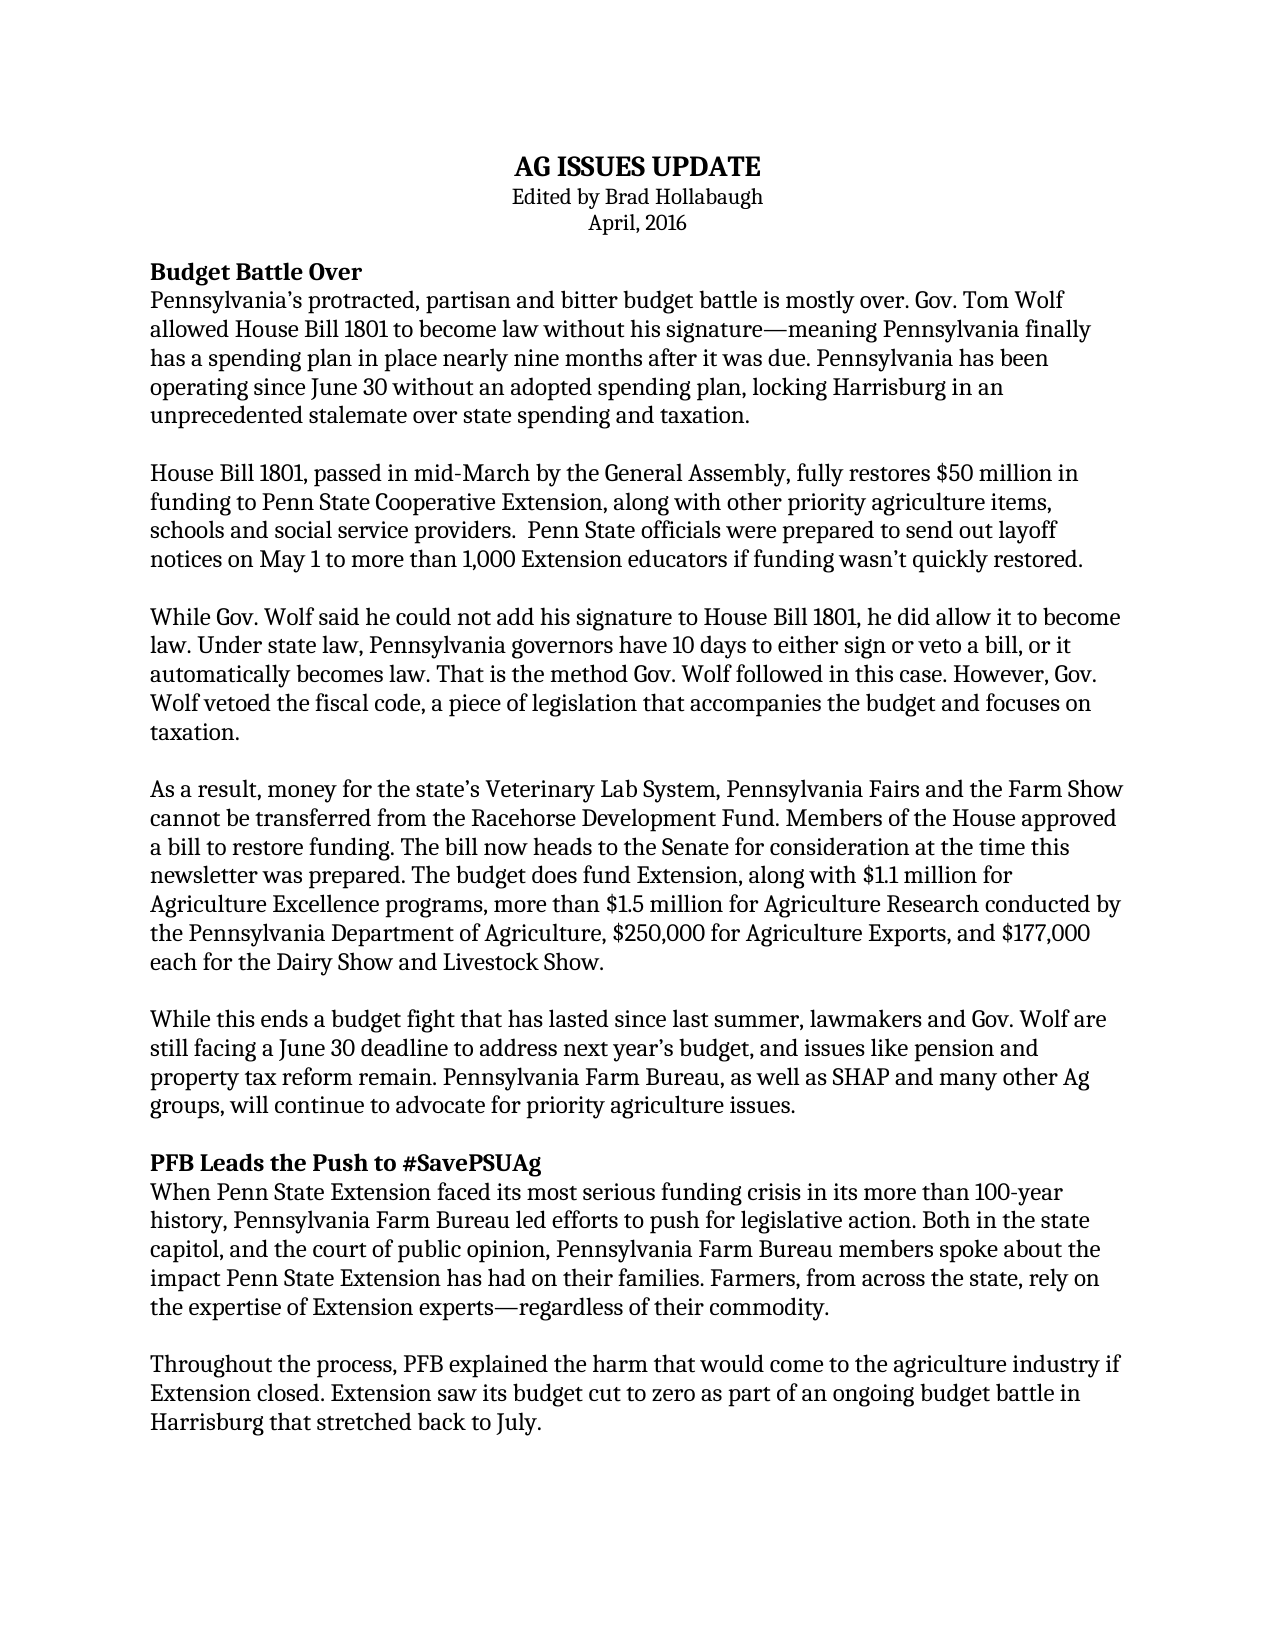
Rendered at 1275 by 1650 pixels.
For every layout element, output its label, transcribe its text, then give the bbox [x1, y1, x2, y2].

text While this ends a budget fight that has lasted since last summer, lawmakers and Gov. Wolf are still facing a June 30 deadline to address next year’s budget, and issues like pension and property tax reform remain. Pennsylvania Farm Bureau, as well as SHAP and many other Ag groups, will continue to advocate for priority agriculture issues. [150, 1005, 1125, 1120]
text When Penn State Extension faced its most serious funding crisis in its more than 100-year history, Pennsylvania Farm Bureau led efforts to push for legislative action. Both in the state capitol, and the court of public opinion, Pennsylvania Farm Bureau members spoke about the impact Penn State Extension has had on their families. Farmers, from across the state, rely on the expertise of Extension experts—regardless of their commodity. [150, 1177, 1125, 1321]
text April, 2016 [150, 210, 1125, 236]
text Budget Battle Over [150, 236, 1125, 286]
text Pennsylvania’s protracted, partisan and bitter budget battle is mostly over. Gov. Tom Wolf allowed House Bill 1801 to become law without his signature—meaning Pennsylvania finally has a spending plan in place nearly nine months after it was due. Pennsylvania has been operating since June 30 without an adopted spending plan, locking Harrisburg in an unprecedented stalemate over state spending and taxation. [150, 286, 1125, 430]
text PFB Leads the Push to #SavePSUAg [150, 1149, 1125, 1177]
text As a result, money for the state’s Veterinary Lab System, Pennsylvania Fairs and the Farm Show cannot be transferred from the Racehorse Development Fund. Members of the House approved a bill to restore funding. The bill now heads to the Senate for consideration at the time this newsletter was prepared. The budget does fund Extension, along with $1.1 million for Agriculture Excellence programs, more than $1.5 million for Agriculture Research conducted by the Pennsylvania Department of Agriculture, $250,000 for Agriculture Exports, and $177,000 each for the Dairy Show and Livestock Show. [150, 775, 1125, 976]
text While Gov. Wolf said he could not add his signature to House Bill 1801, he did allow it to become law. Under state law, Pennsylvania governors have 10 days to either sign or veto a bill, or it automatically becomes law. That is the method Gov. Wolf followed in this case. However, Gov. Wolf vetoed the fiscal code, a piece of legislation that accompanies the budget and focuses on taxation. [150, 602, 1125, 746]
text AG ISSUES UPDATE [150, 150, 1125, 183]
text House Bill 1801, passed in mid-March by the General Assembly, fully restores $50 million in funding to Penn State Cooperative Extension, along with other priority agriculture items, schools and social service providers. Penn State officials were prepared to send out layoff notices on May 1 to more than 1,000 Extension educators if funding wasn’t quickly restored. [150, 459, 1125, 574]
text Throughout the process, PFB explained the harm that would come to the agriculture industry if Extension closed. Extension saw its budget cut to zero as part of an ongoing budget battle in Harrisburg that stretched back to July. [150, 1350, 1125, 1436]
text Edited by Brad Hollabaugh [150, 183, 1125, 210]
